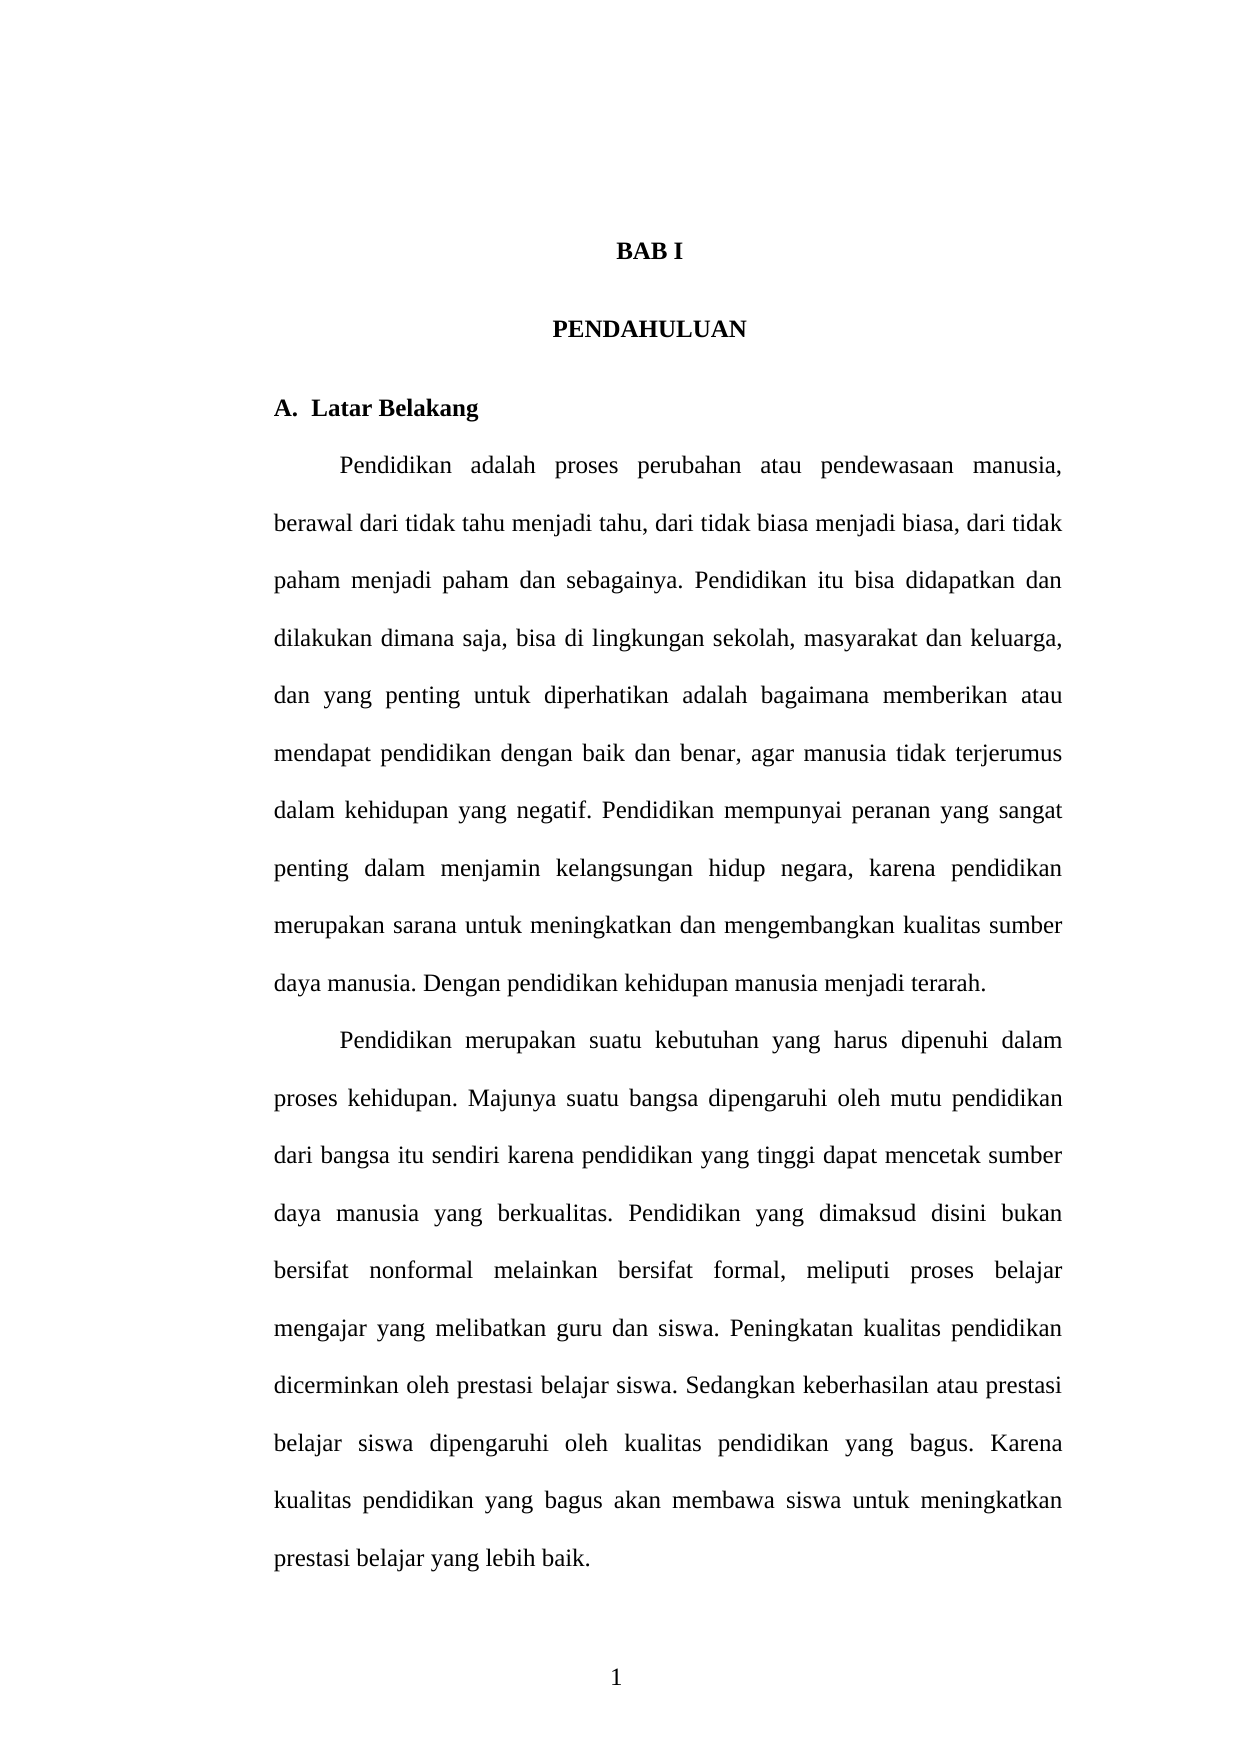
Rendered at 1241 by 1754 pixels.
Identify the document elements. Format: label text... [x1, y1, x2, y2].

text PENDAHULUAN [236, 314, 1063, 343]
list Latar Belakang [274, 393, 1063, 422]
text Pendidikan merupakan suatu kebutuhan yang harus dipenuhi dalam proses kehidupan. Majunya suatu bangsa dipengaruhi oleh mutu pendidikan dari bangsa itu sendiri karena pendidikan yang tinggi dapat mencetak sumber daya manusia yang berkualitas. Pendidikan yang dimaksud disini bukan bersifat nonformal melainkan bersifat formal, meliputi proses belajar mengajar yang melibatkan guru dan siswa. Peningkatan kualitas pendidikan dicerminkan oleh prestasi belajar siswa. Sedangkan keberhasilan atau prestasi belajar siswa dipengaruhi oleh kualitas pendidikan yang bagus. Karena kualitas pendidikan yang bagus akan membawa siswa untuk meningkatkan prestasi belajar yang lebih baik. [274, 1025, 1063, 1572]
text Pendidikan adalah proses perubahan atau pendewasaan manusia, berawal dari tidak tahu menjadi tahu, dari tidak biasa menjadi biasa, dari tidak paham menjadi paham dan sebagainya. Pendidikan itu bisa didapatkan dan dilakukan dimana saja, bisa di lingkungan sekolah, masyarakat dan keluarga, dan yang penting untuk diperhatikan adalah bagaimana memberikan atau mendapat pendidikan dengan baik dan benar, agar manusia tidak terjerumus dalam kehidupan yang negatif. Pendidikan mempunyai peranan yang sangat penting dalam menjamin kelangsungan hidup negara, karena pendidikan merupakan sarana untuk meningkatkan dan mengembangkan kualitas sumber daya manusia. Dengan pendidikan kehidupan manusia menjadi terarah. [274, 450, 1063, 997]
text BAB I [236, 236, 1063, 265]
